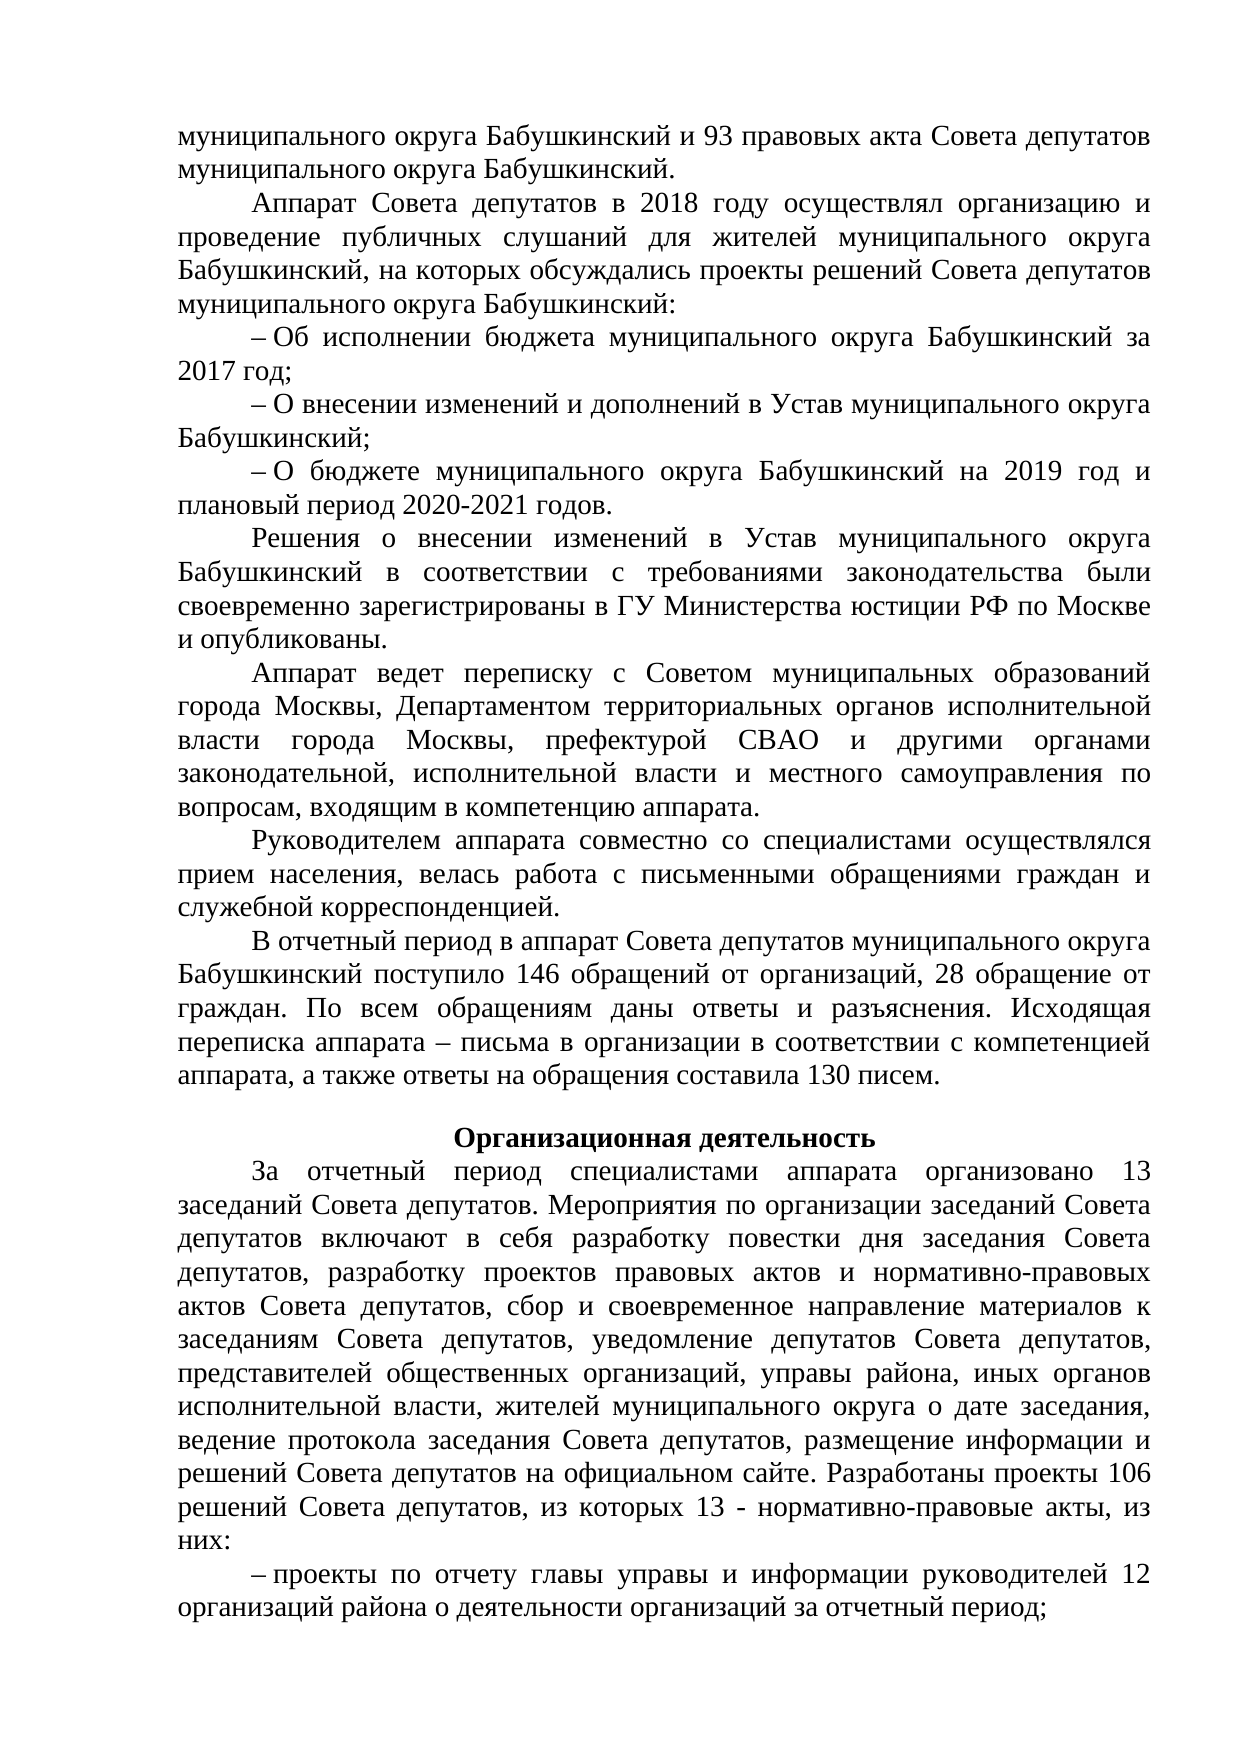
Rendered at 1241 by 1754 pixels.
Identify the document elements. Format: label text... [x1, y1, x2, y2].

text За отчетный период специалистами аппарата организовано 13 заседаний Совета депутатов. Мероприятия по организации заседаний Совета депутатов включают в себя разработку повестки дня заседания Совета депутатов, разработку проектов правовых актов и нормативно-правовых актов Совета депутатов, сбор и своевременное направление материалов к заседаниям Совета депутатов, уведомление депутатов Совета депутатов, представителей общественных организаций, управы района, иных органов исполнительной власти, жителей муниципального округа о дате заседания, ведение протокола заседания Совета депутатов, размещение информации и решений Совета депутатов на официальном сайте. Разработаны проекты 106 решений Совета депутатов, из которых 13 - нормативно-правовые акты, из них: [177, 1153, 1152, 1556]
text Руководителем аппарата совместно со специалистами осуществлялся прием населения, велась работа с письменными обращениями граждан и служебной корреспонденцией. [177, 822, 1152, 923]
text – Об исполнении бюджета муниципального округа Бабушкинский за 2017 год; [177, 319, 1152, 386]
text Решения о внесении изменений в Устав муниципального округа Бабушкинский в соответствии с требованиями законодательства были своевременно зарегистрированы в ГУ Министерства юстиции РФ по Москве и опубликованы. [177, 521, 1152, 655]
text Организационная деятельность [177, 1120, 1152, 1153]
text Аппарат Совета депутатов в 2018 году осуществлял организацию и проведение публичных слушаний для жителей муниципального округа Бабушкинский, на которых обсуждались проекты решений Совета депутатов муниципального округа Бабушкинский: [177, 185, 1152, 319]
text Аппарат ведет переписку с Советом муниципальных образований города Москвы, Департаментом территориальных органов исполнительной власти города Москвы, префектурой СВАО и другими органами законодательной, исполнительной власти и местного самоуправления по вопросам, входящим в компетенцию аппарата. [177, 655, 1152, 822]
text – О бюджете муниципального округа Бабушкинский на 2019 год и плановый период 2020-2021 годов. [177, 453, 1152, 521]
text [177, 118, 1152, 185]
text В отчетный период в аппарат Совета депутатов муниципального округа Бабушкинский поступило 146 обращений от организаций, 28 обращение от граждан. По всем обращениям даны ответы и разъяснения. Исходящая переписка аппарата – письма в организации в соответствии с компетенцией аппарата, а также ответы на обращения составила 130 писем. [177, 923, 1152, 1091]
text – проекты по отчету главы управы и информации руководителей 12 организаций района о деятельности организаций за отчетный период; [177, 1556, 1152, 1623]
text – О внесении изменений и дополнений в Устав муниципального округа Бабушкинский; [177, 386, 1152, 453]
